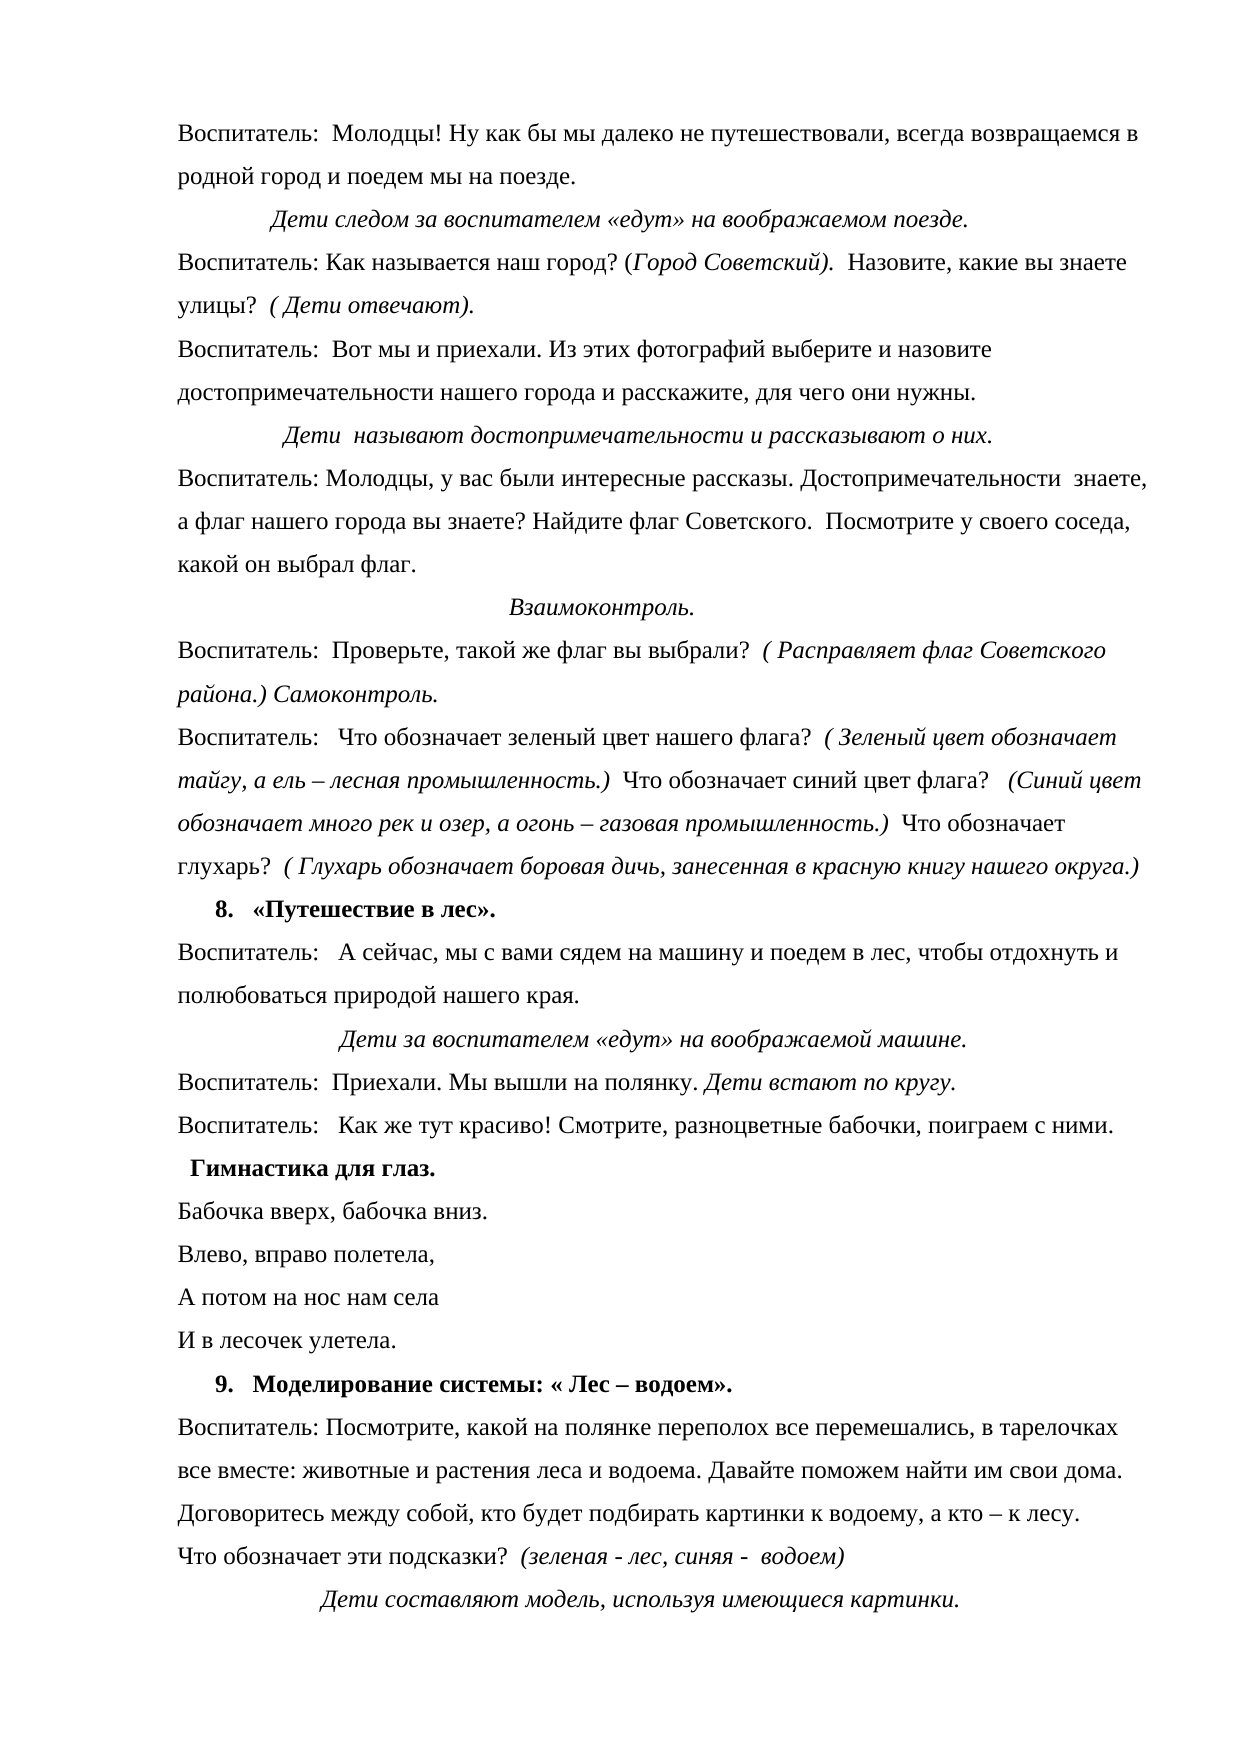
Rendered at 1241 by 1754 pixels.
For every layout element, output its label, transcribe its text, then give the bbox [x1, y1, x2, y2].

text Воспитатель: Как же тут красиво! Смотрите, разноцветные бабочки, поиграем с ними. [177, 1110, 1152, 1139]
text Воспитатель: Молодцы, у вас были интересные рассказы. Достопримечательности знаете, а флаг нашего города вы знаете? Найдите флаг Советского. Посмотрите у своего соседа, какой он выбрал флаг. [177, 463, 1152, 578]
text Воспитатель: Приехали. Мы вышли на полянку. Дети встают по кругу. [177, 1067, 1152, 1096]
text Дети составляют модель, используя имеющиеся картинки. [177, 1584, 1152, 1613]
text Дети следом за воспитателем «едут» на воображаемом поезде. [177, 204, 1152, 233]
text Воспитатель: Как называется наш город? (Город Советский). Назовите, какие вы знаете улицы? ( Дети отвечают). [177, 247, 1152, 319]
list Моделирование системы: « Лес – водоем». [215, 1369, 1152, 1397]
text А потом на нос нам села [177, 1282, 1152, 1311]
text Что обозначает эти подсказки? (зеленая - лес, синяя - водоем) [177, 1541, 1152, 1570]
text Воспитатель: Что обозначает зеленый цвет нашего флага? ( Зеленый цвет обозначает тайгу, а ель – лесная промышленность.) Что обозначает синий цвет флага? (Синий цвет обозначает много рек и озер, а огонь – газовая промышленность.) Что обозначает глухарь? ( Глухарь обозначает боровая дичь, занесенная в красную книгу нашего округа.) [177, 722, 1152, 880]
text Взаимоконтроль. [177, 592, 1152, 621]
text Воспитатель: Вот мы и приехали. Из этих фотографий выберите и назовите достопримечательности нашего города и расскажите, для чего они нужны. [177, 334, 1152, 406]
text Влево, вправо полетела, [177, 1239, 1152, 1268]
text И в лесочек улетела. [177, 1326, 1152, 1354]
text Воспитатель: А сейчас, мы с вами сядем на машину и поедем в лес, чтобы отдохнуть и полюбоваться природой нашего края. [177, 937, 1152, 1009]
text Воспитатель: Проверьте, такой же флаг вы выбрали? ( Расправляет флаг Советского района.) Самоконтроль. [177, 636, 1152, 707]
text Дети называют достопримечательности и рассказывают о них. [177, 420, 1152, 449]
text Дети за воспитателем «едут» на воображаемой машине. [177, 1024, 1152, 1052]
list «Путешествие в лес». [215, 894, 1152, 923]
text Бабочка вверх, бабочка вниз. [177, 1196, 1152, 1225]
text Воспитатель: Молодцы! Ну как бы мы далеко не путешествовали, всегда возвращаемся в родной город и поедем мы на поезде. [177, 118, 1152, 190]
text Гимнастика для глаз. [177, 1153, 1152, 1182]
text Воспитатель: Посмотрите, какой на полянке переполох все перемешались, в тарелочках все вместе: животные и растения леса и водоема. Давайте поможем найти им свои дома. Договоритесь между собой, кто будет подбирать картинки к водоему, а кто – к лесу. [177, 1412, 1152, 1527]
